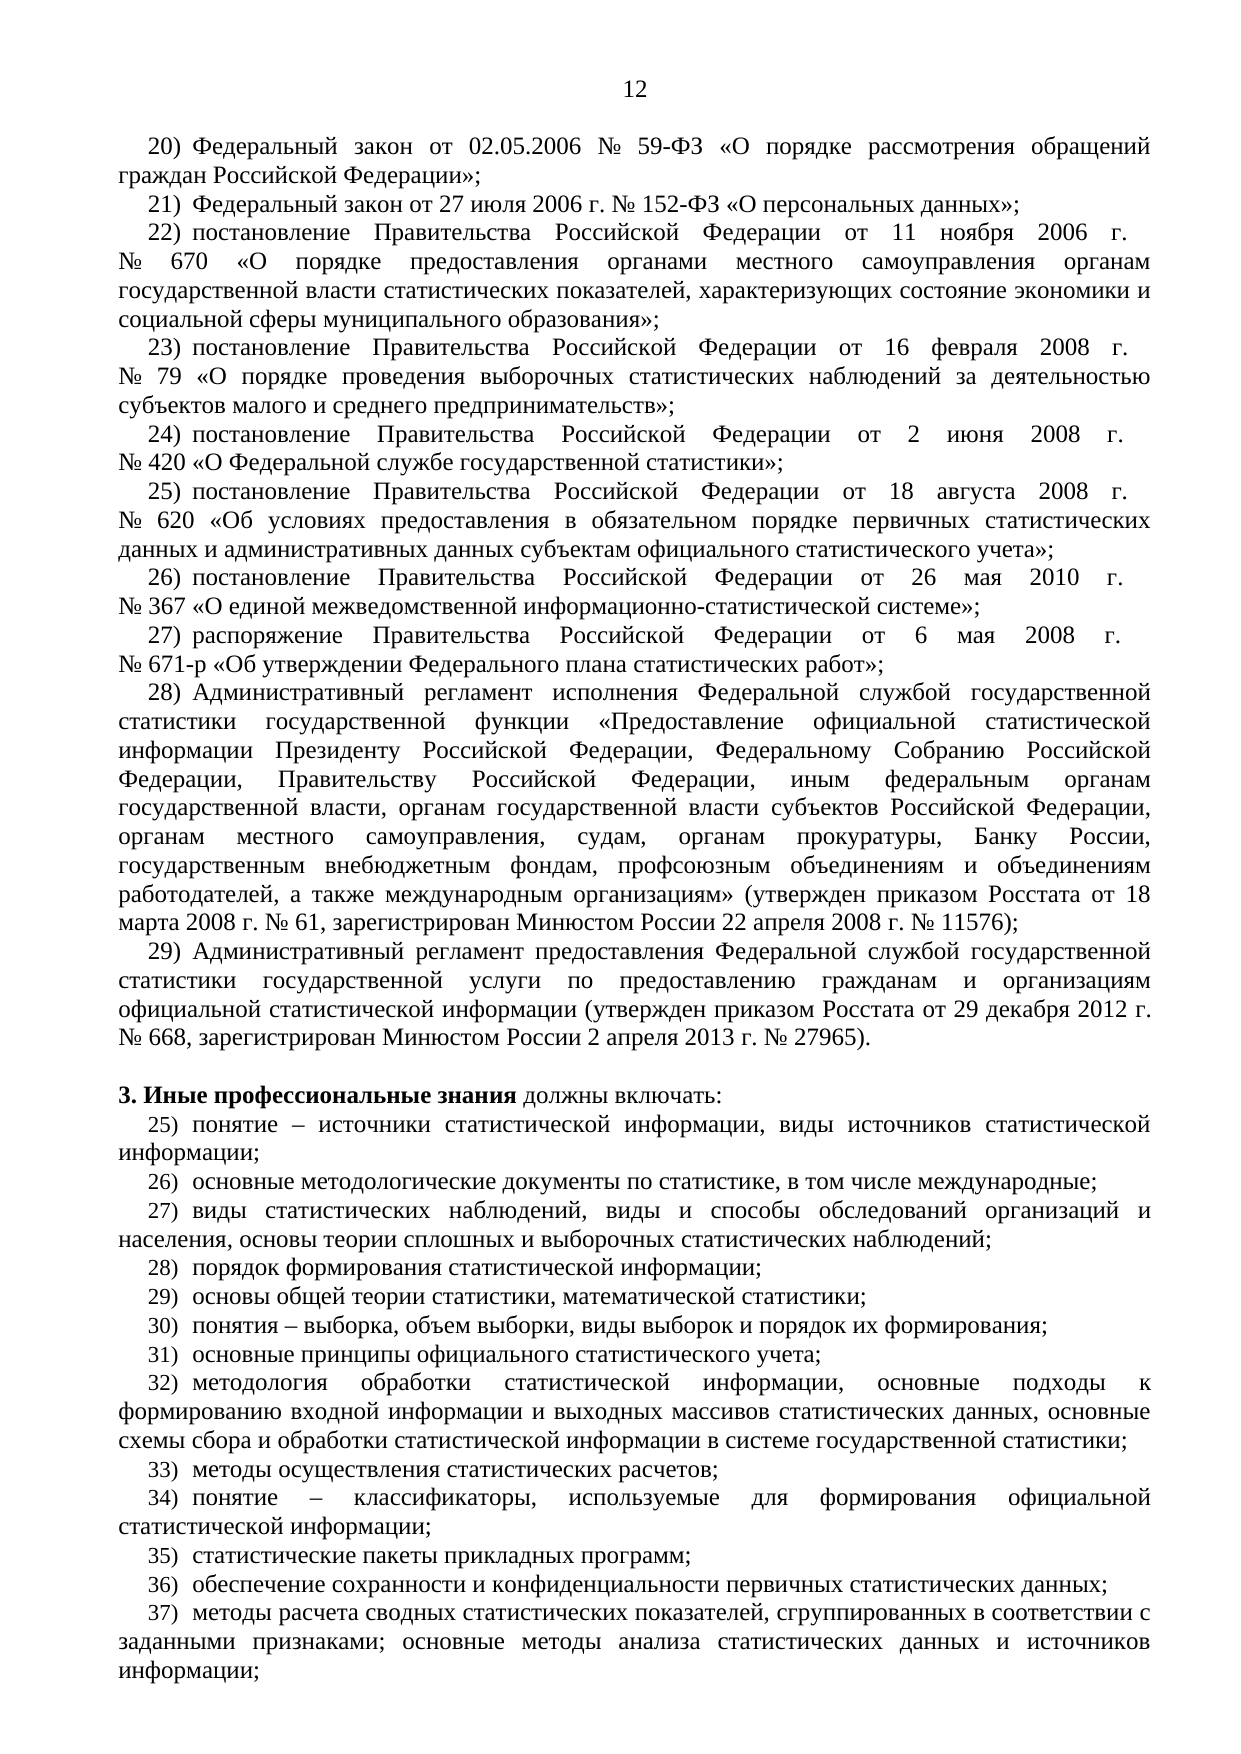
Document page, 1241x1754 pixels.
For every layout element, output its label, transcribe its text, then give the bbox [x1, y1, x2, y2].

list постановление Правительства Российской Федерации от 11 ноября 2006 г. № 670 «О порядке предоставления органами местного самоуправления органам государственной власти статистических показателей, характеризующих состояние экономики и социальной сферы муниципального образования»; [118, 217, 1152, 332]
list Административный регламент исполнения Федеральной службой государственной статистики государственной функции «Предоставление официальной статистической информации Президенту Российской Федерации, Федеральному Собранию Российской Федерации, Правительству Российской Федерации, иным федеральным органам государственной власти, органам государственной власти субъектов Российской Федерации, органам местного самоуправления, судам, органам прокуратуры, Банку России, государственным внебюджетным фондам, профсоюзным объединениям и объединениям работодателей, а также международным организациям» (утвержден приказом Росстата от 18 марта 2008 г. № 61, зарегистрирован Минюстом России 22 апреля 2008 г. № 11576); [118, 677, 1152, 936]
list методология обработки статистической информации, основные подходы к формированию входной информации и выходных массивов статистических данных, основные схемы сбора и обработки статистической информации в системе государственной статистики; [118, 1367, 1152, 1454]
list постановление Правительства Российской Федерации от 26 мая 2010 г. № 367 «О единой межведомственной информационно-статистической системе»; [118, 562, 1152, 620]
list методы расчета сводных статистических показателей, сгруппированных в соответствии с заданными признаками; основные методы анализа статистических данных и источников информации; [118, 1597, 1152, 1684]
list порядок формирования статистической информации; [118, 1252, 1152, 1281]
list Федеральный закон от 02.05.2006 № 59-ФЗ «О порядке рассмотрения обращений граждан Российской Федерации»; [118, 131, 1152, 189]
list Федеральный закон от 27 июля 2006 г. № 152-ФЗ «О персональных данных»; [118, 189, 1152, 217]
list основные принципы официального статистического учета; [118, 1339, 1152, 1367]
list методы осуществления статистических расчетов; [118, 1454, 1152, 1482]
list постановление Правительства Российской Федерации от 18 августа 2008 г. № 620 «Об условиях предоставления в обязательном порядке первичных статистических данных и административных данных субъектам официального статистического учета»; [118, 476, 1152, 562]
list статистические пакеты прикладных программ; [118, 1540, 1152, 1569]
list понятия – выборка, объем выборки, виды выборок и порядок их формирования; [118, 1310, 1152, 1339]
list понятие – источники статистической информации, виды источников статистической информации; [118, 1109, 1152, 1166]
list Административный регламент предоставления Федеральной службой государственной статистики государственной услуги по предоставлению гражданам и организациям официальной статистической информации (утвержден приказом Росстата от 29 декабря 2012 г. № 668, зарегистрирован Минюстом России 2 апреля 2013 г. № 27965). [118, 936, 1152, 1051]
text 3. Иные профессиональные знания должны включать: [118, 1080, 1152, 1109]
list основные методологические документы по статистике, в том числе международные; [118, 1166, 1152, 1195]
list постановление Правительства Российской Федерации от 2 июня 2008 г. № 420 «О Федеральной службе государственной статистики»; [118, 419, 1152, 476]
list распоряжение Правительства Российской Федерации от 6 мая 2008 г. № 671-р «Об утверждении Федерального плана статистических работ»; [118, 620, 1152, 677]
list виды статистических наблюдений, виды и способы обследований организаций и населения, основы теории сплошных и выборочных статистических наблюдений; [118, 1195, 1152, 1252]
list постановление Правительства Российской Федерации от 16 февраля 2008 г. № 79 «О порядке проведения выборочных статистических наблюдений за деятельностью субъектов малого и среднего предпринимательств»; [118, 332, 1152, 419]
list обеспечение сохранности и конфиденциальности первичных статистических данных; [118, 1569, 1152, 1597]
list основы общей теории статистики, математической статистики; [118, 1281, 1152, 1310]
list понятие – классификаторы, используемые для формирования официальной статистической информации; [118, 1482, 1152, 1540]
